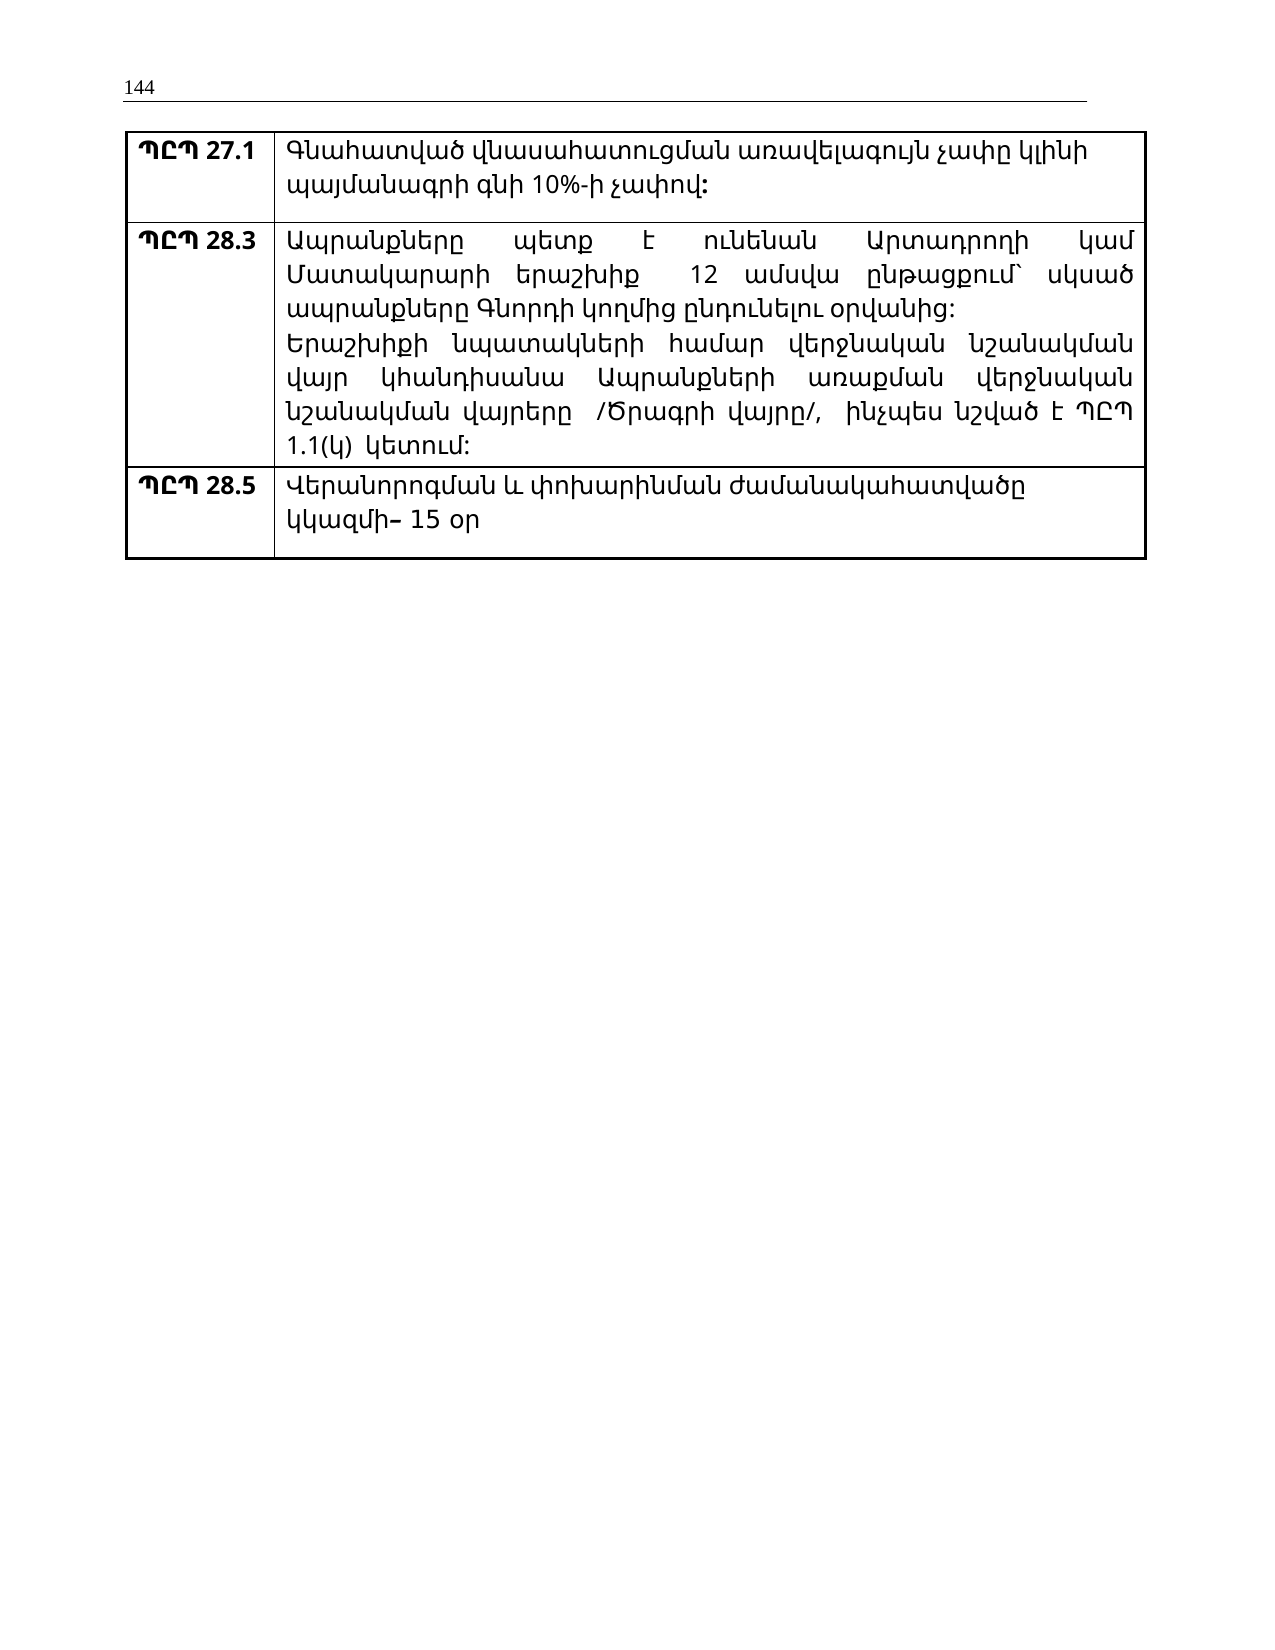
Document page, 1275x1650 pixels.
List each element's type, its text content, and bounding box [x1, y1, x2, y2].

table_cell Վերանորոգման և փոխարինման ժամանակահատվածը կկազմի– 15 օր [275, 468, 1144, 557]
table_cell ՊԸՊ 28.5 [128, 468, 274, 557]
table_cell Ապրանքները պետք է ունենան Արտադրողի կամ Մատակարարի երաշխիք 12 ամսվա ընթացքում` սկսած ապրանքները Գնորդի կողմից ընդունելու օրվանից: Երաշխիքի նպատակների համար վերջնական նշանակման վայր կհանդիսանա Ապրանքների առաքման վերջնական նշանակման վայրերը /Ծրագրի վայրը/, ինչպես նշված է ՊԸՊ 1.1(կ) կետում: [275, 223, 1144, 466]
table_cell Գնահատված վնասահատուցման առավելագույն չափը կլինի պայմանագրի գնի 10%-ի չափով: [275, 133, 1144, 221]
table_cell ՊԸՊ 27.1 [128, 133, 274, 221]
table_cell ՊԸՊ 28.3 [128, 223, 274, 466]
